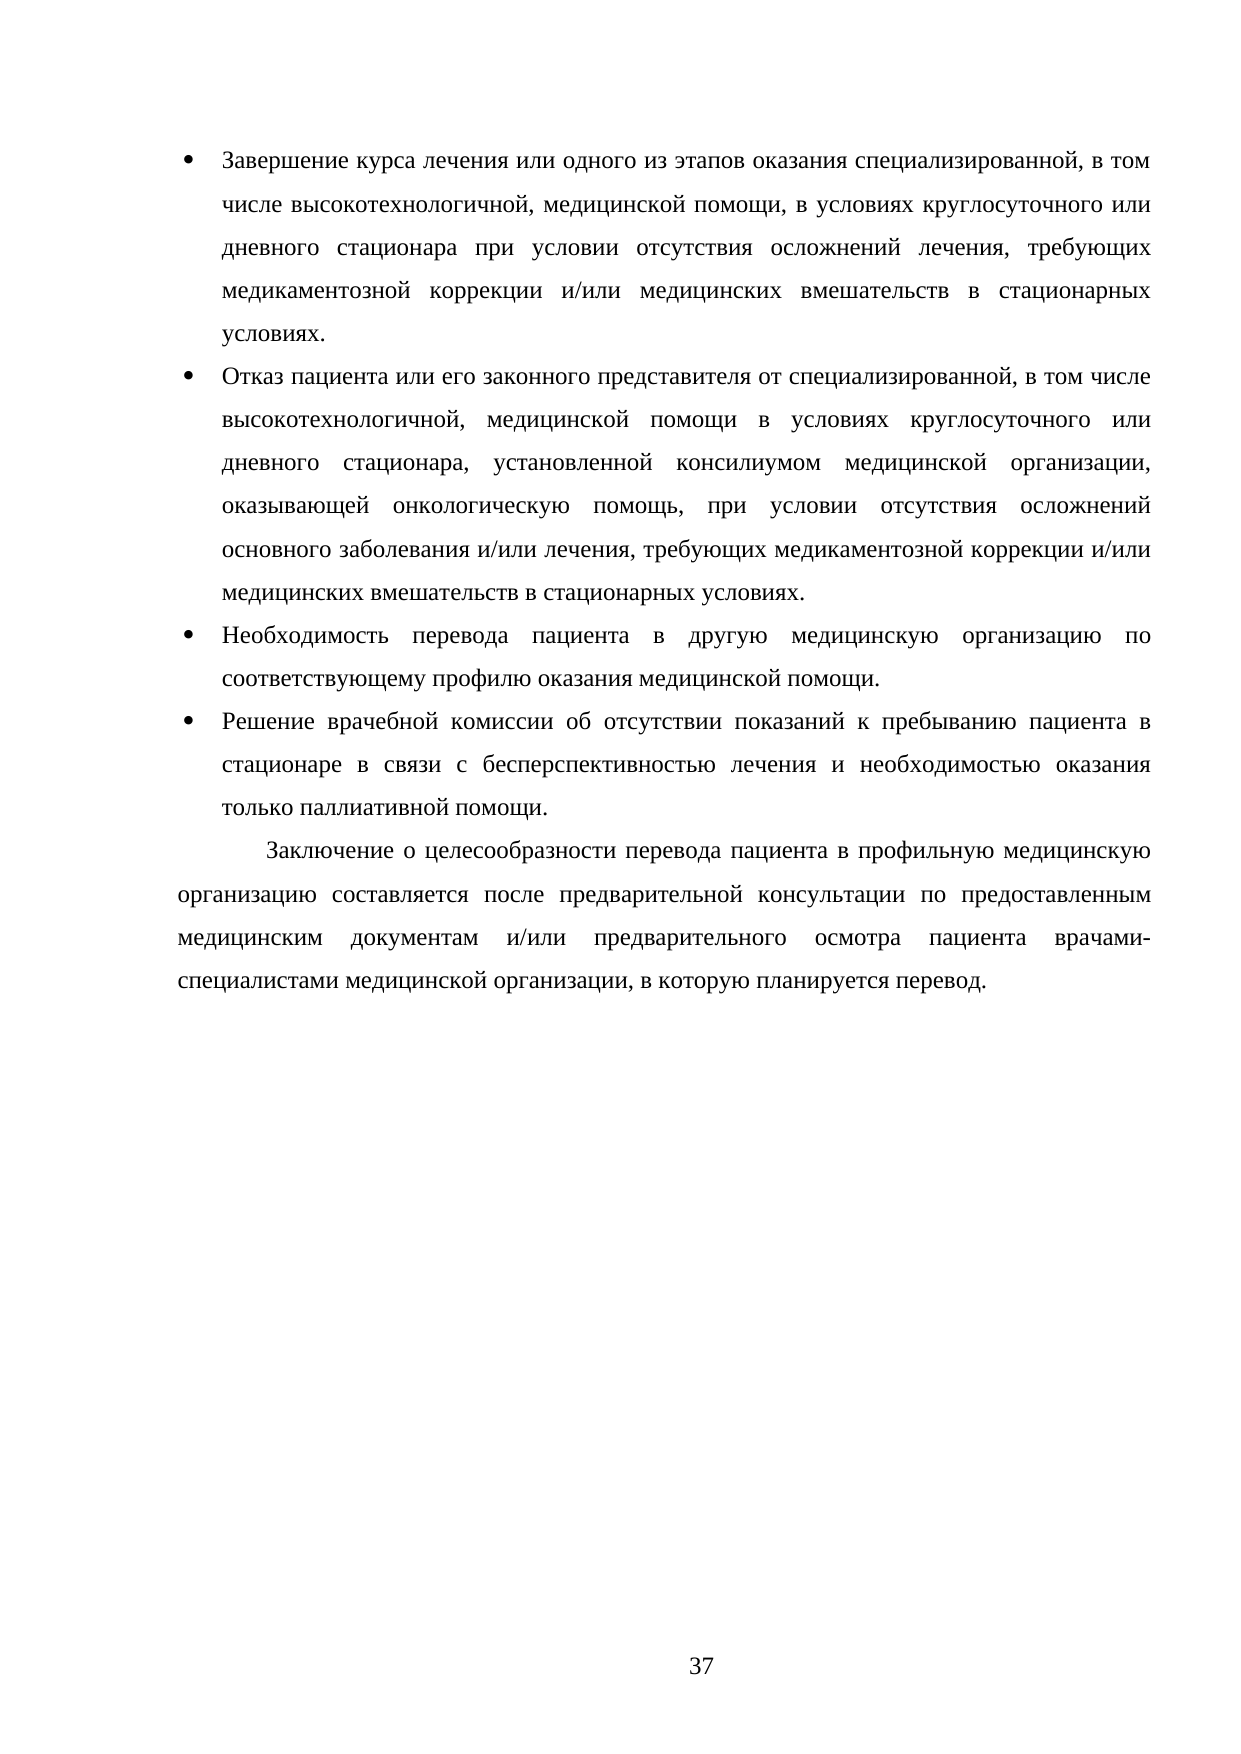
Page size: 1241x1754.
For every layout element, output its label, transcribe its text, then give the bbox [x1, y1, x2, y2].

list Отказ пациента или его законного представителя от специализированной, в том числе высокотехнологичной, медицинской помощи в условиях круглосуточного или дневного стационара, установленной консилиумом медицинской организации, оказывающей онкологическую помощь, при условии отсутствия осложнений основного заболевания и/или лечения, требующих медикаментозной коррекции и/или медицинских вмешательств в стационарных условиях. [184, 361, 1152, 606]
list Завершение курса лечения или одного из этапов оказания специализированной, в том числе высокотехнологичной, медицинской помощи, в условиях круглосуточного или дневного стационара при условии отсутствия осложнений лечения, требующих медикаментозной коррекции и/или медицинских вмешательств в стационарных условиях. [184, 146, 1152, 347]
text Заключение о целесообразности перевода пациента в профильную медицинскую организацию составляется после предварительной консультации по предоставленным медицинским документам и/или предварительного осмотра пациента врачами-специалистами медицинской организации, в которую планируется перевод. [177, 836, 1152, 994]
list Решение врачебной комиссии об отсутствии показаний к пребыванию пациента в стационаре в связи с бесперспективностью лечения и необходимостью оказания только паллиативной помощи. [184, 706, 1152, 821]
list Необходимость перевода пациента в другую медицинскую организацию по соответствующему профилю оказания медицинской помощи. [184, 620, 1152, 692]
